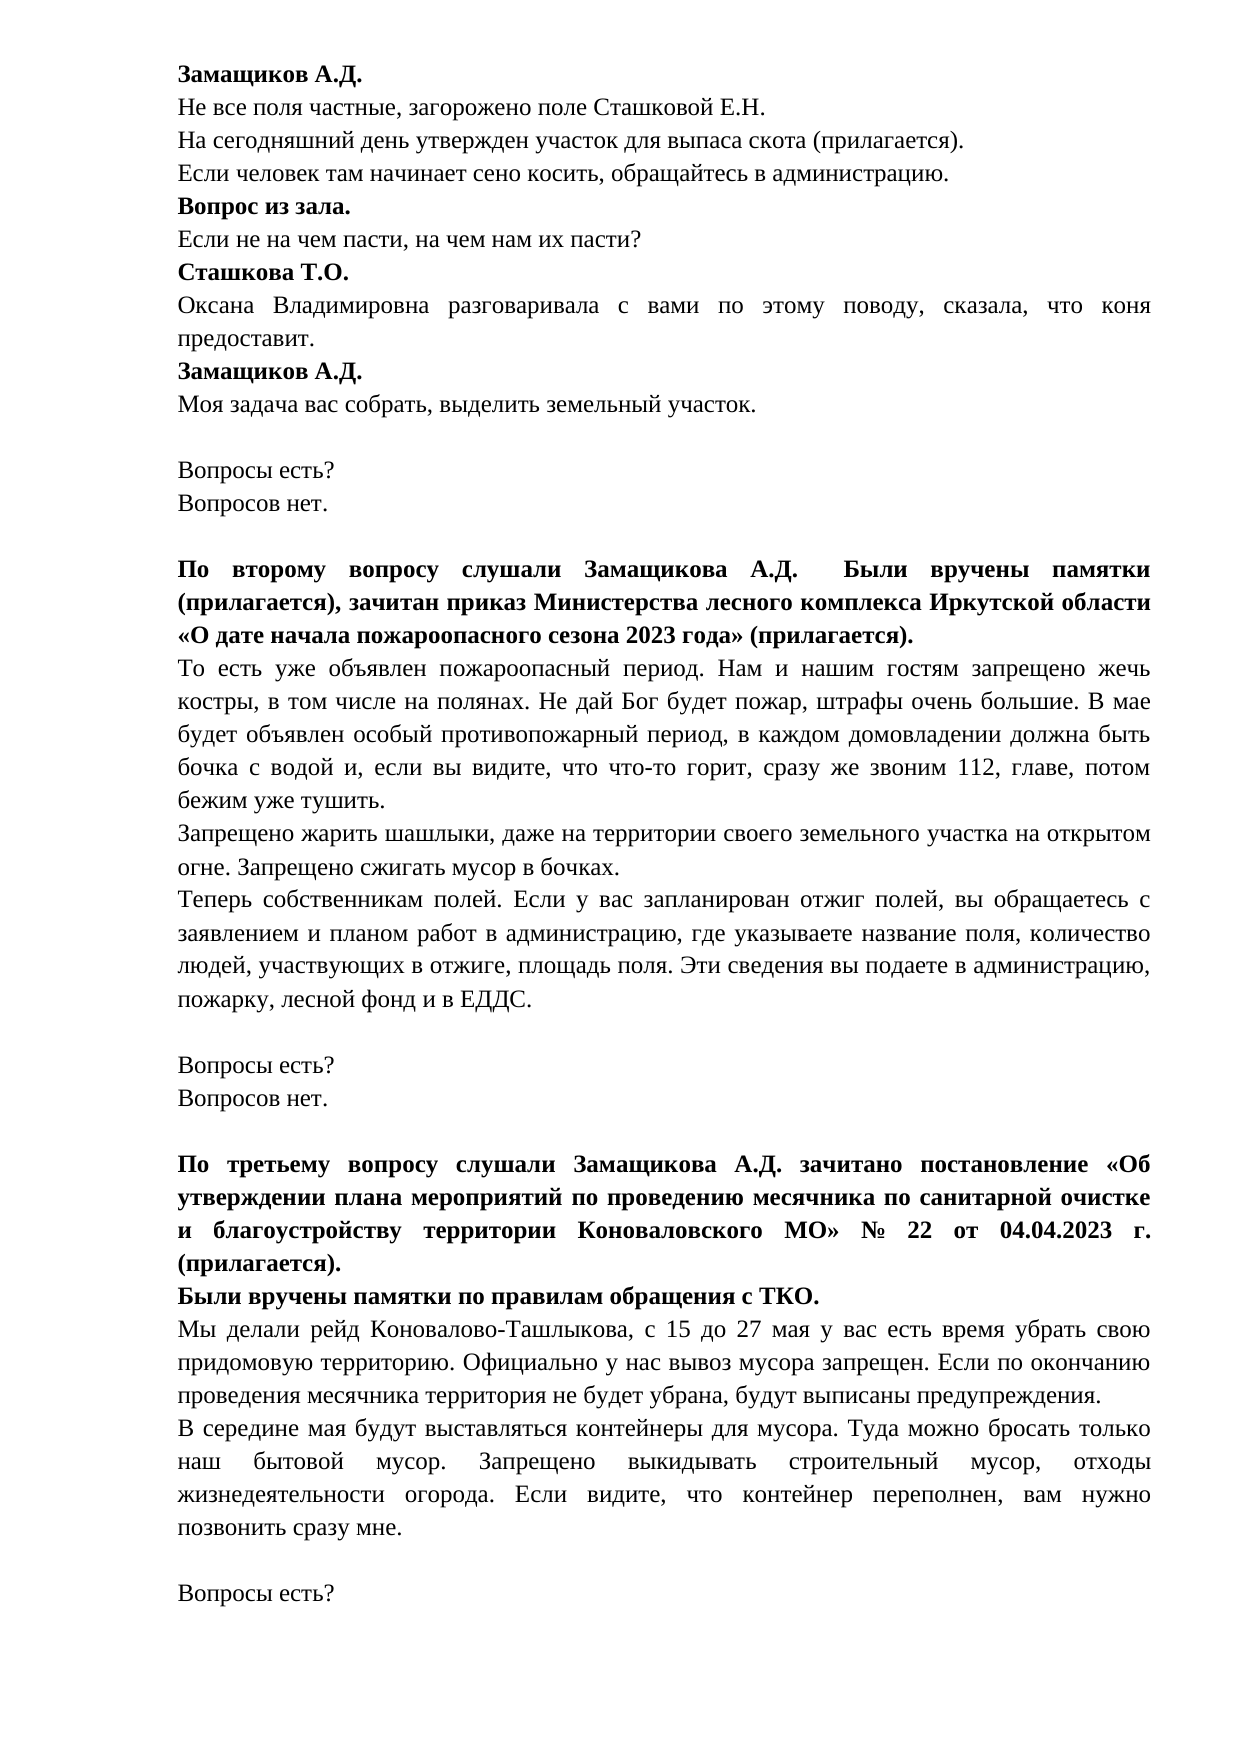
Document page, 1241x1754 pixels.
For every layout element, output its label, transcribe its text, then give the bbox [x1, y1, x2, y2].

text Мы делали рейд Коновалово-Ташлыкова, с 15 до 27 мая у вас есть время убрать свою придомовую территорию. Официально у нас вывоз мусора запрещен. Если по окончанию проведения месячника территория не будет убрана, будут выписаны предупреждения. [177, 1314, 1152, 1409]
text В середине мая будут выставляться контейнеры для мусора. Туда можно бросать только наш бытовой мусор. Запрещено выкидывать строительный мусор, отходы жизнедеятельности огорода. Если видите, что контейнер переполнен, вам нужно позвонить сразу мне. [177, 1413, 1152, 1541]
text На сегодняшний день утвержден участок для выпаса скота (прилагается). [177, 125, 1152, 154]
text Вопросы есть? [177, 1578, 1152, 1607]
text Не все поля частные, загорожено поле Сташковой Е.Н. [177, 92, 1152, 121]
text По второму вопросу слушали Замащикова А.Д. Были вручены памятки (прилагается), зачитан приказ Министерства лесного комплекса Иркутской области «О дате начала пожароопасного сезона 2023 года» (прилагается). [177, 554, 1152, 649]
text То есть уже объявлен пожароопасный период. Нам и нашим гостям запрещено жечь костры, в том числе на полянах. Не дай Бог будет пожар, штрафы очень большие. В мае будет объявлен особый противопожарный период, в каждом домовладении должна быть бочка с водой и, если вы видите, что что-то горит, сразу же звоним 112, главе, потом бежим уже тушить. [177, 653, 1152, 814]
text Сташкова Т.О. [177, 257, 1152, 286]
text Замащиков А.Д. [177, 356, 1152, 385]
text Если не на чем пасти, на чем нам их пасти? [177, 224, 1152, 253]
text Вопросы есть? [177, 1050, 1152, 1078]
text Если человек там начинает сено косить, обращайтесь в администрацию. [177, 158, 1152, 187]
text Вопрос из зала. [177, 191, 1152, 220]
text Теперь собственникам полей. Если у вас запланирован отжиг полей, вы обращаетесь с заявлением и планом работ в администрацию, где указываете название поля, количество людей, участвующих в отжиге, площадь поля. Эти сведения вы подаете в администрацию, пожарку, лесной фонд и в ЕДДС. [177, 884, 1152, 1012]
text По третьему вопросу слушали Замащикова А.Д. зачитано постановление «Об утверждении плана мероприятий по проведению месячника по санитарной очистке и благоустройству территории Коноваловского МО» № 22 от 04.04.2023 г. (прилагается). [177, 1149, 1152, 1277]
text Вопросов нет. [177, 488, 1152, 517]
text Были вручены памятки по правилам обращения с ТКО. [177, 1281, 1152, 1309]
text Вопросов нет. [177, 1083, 1152, 1111]
text Моя задача вас собрать, выделить земельный участок. [177, 389, 1152, 418]
text Запрещено жарить шашлыки, даже на территории своего земельного участка на открытом огне. Запрещено сжигать мусор в бочках. [177, 818, 1152, 880]
text Вопросы есть? [177, 455, 1152, 484]
text Замащиков А.Д. [177, 59, 1152, 88]
text Оксана Владимировна разговаривала с вами по этому поводу, сказала, что коня предоставит. [177, 290, 1152, 352]
